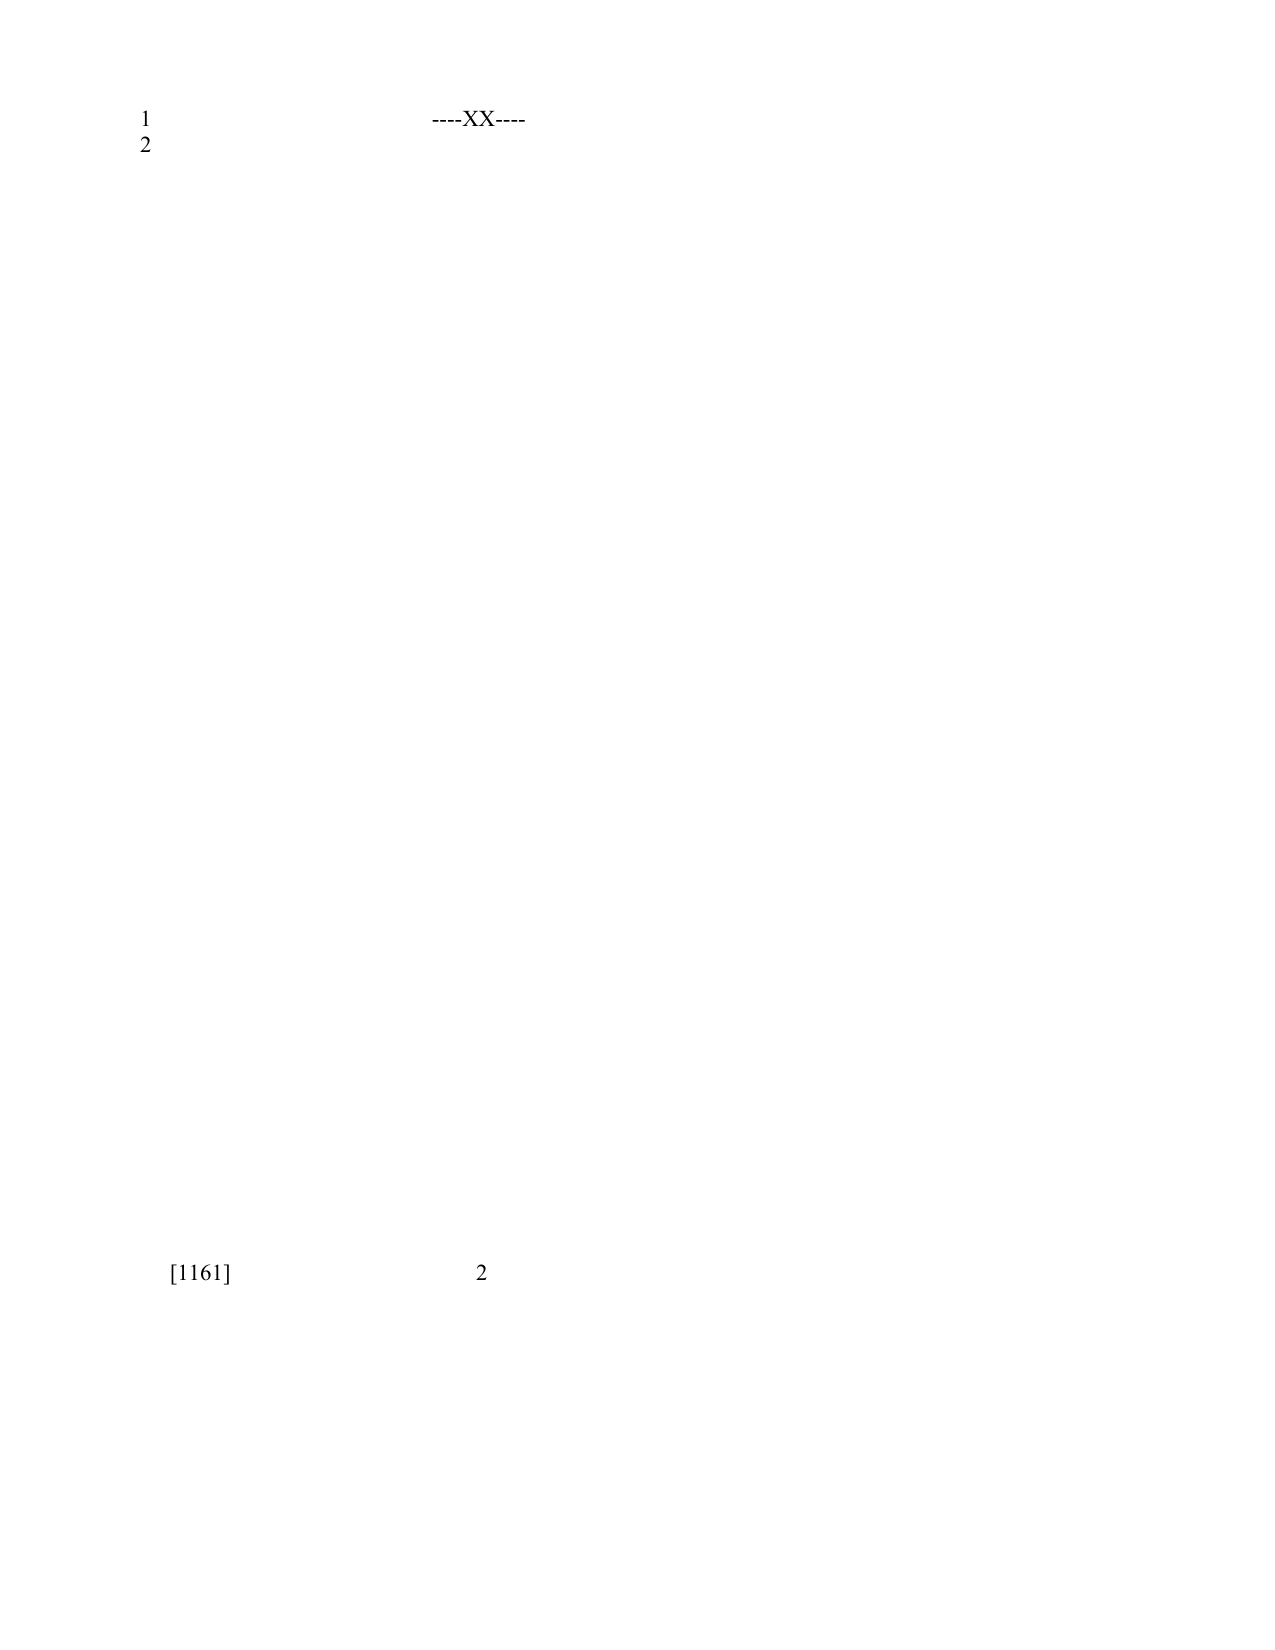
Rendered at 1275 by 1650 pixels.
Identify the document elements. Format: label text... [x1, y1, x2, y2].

text ----XX---- [169, 105, 787, 131]
